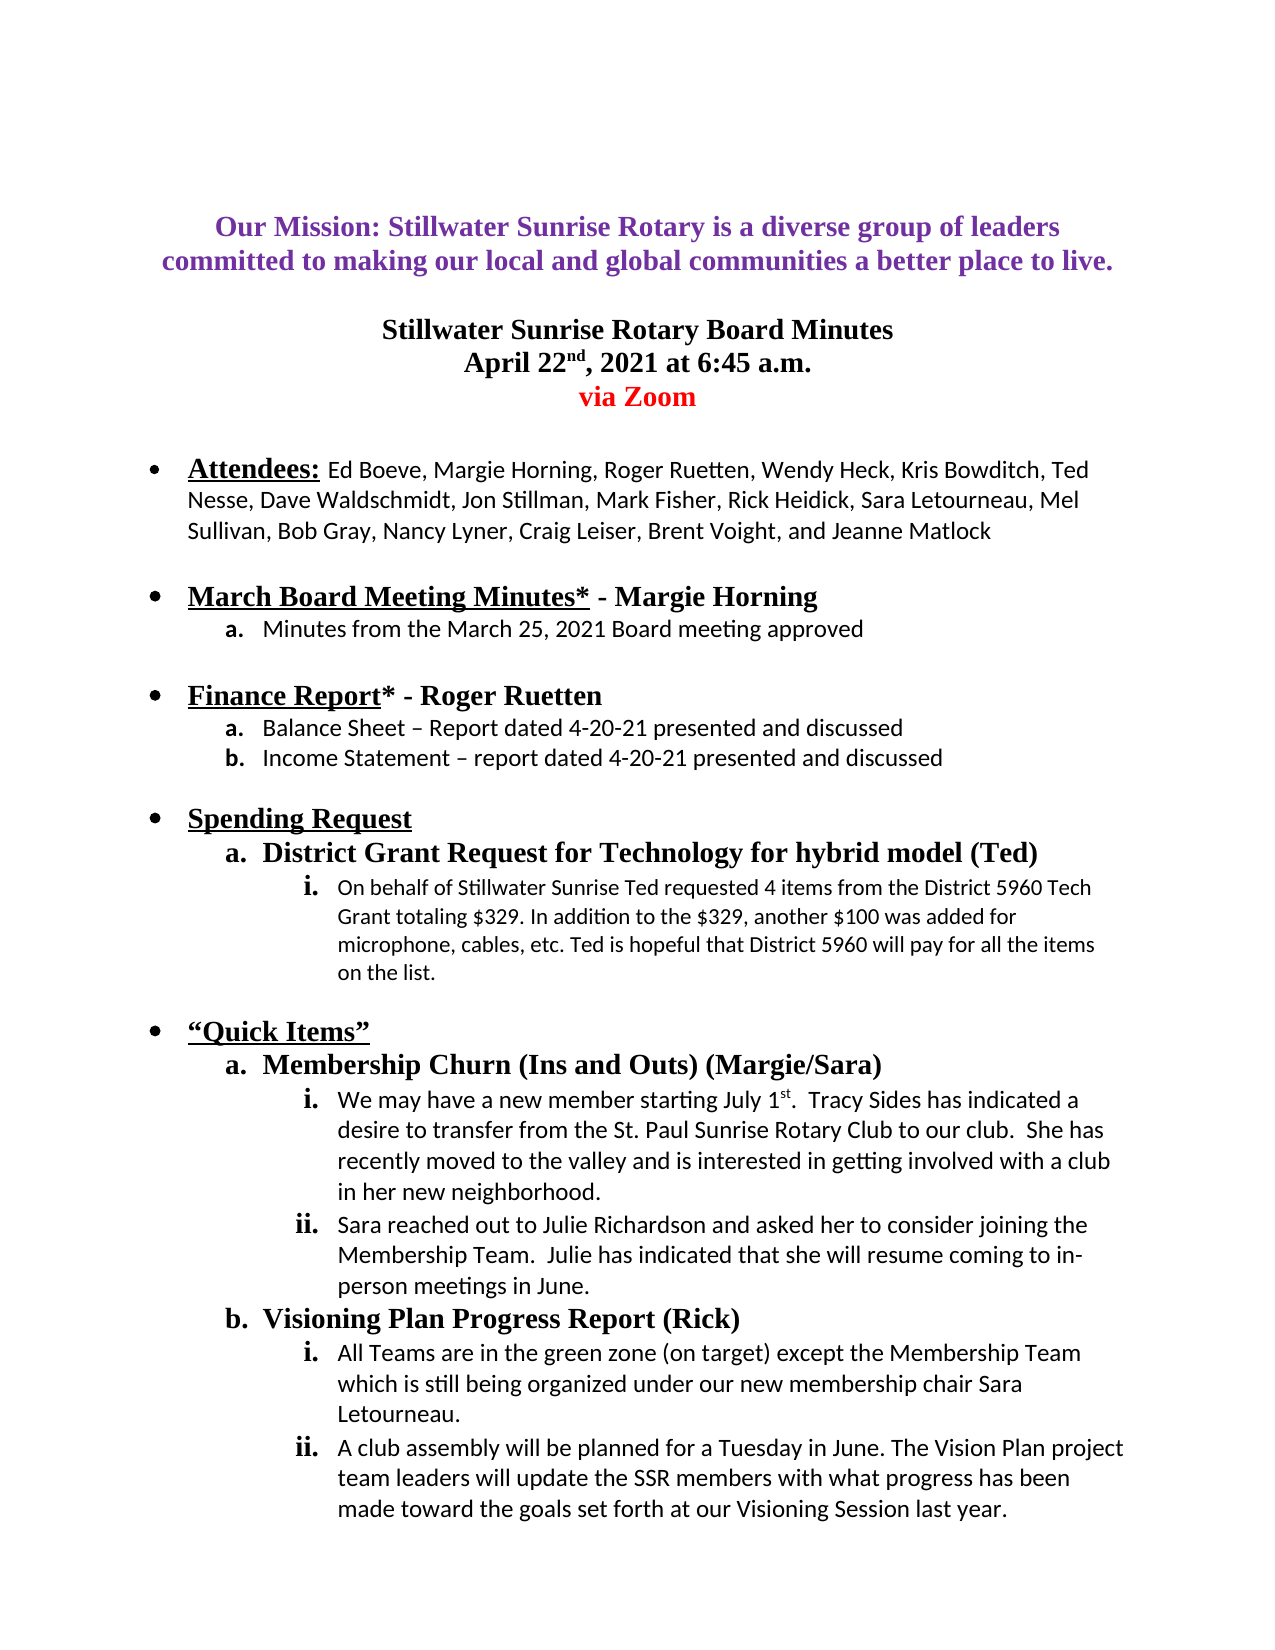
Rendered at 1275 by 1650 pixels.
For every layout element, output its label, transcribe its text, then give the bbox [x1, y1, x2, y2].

list We may have a new member starting July 1st. Tracy Sides has indicated a desire to transfer from the St. Paul Sunrise Rotary Club to our club. She has recently moved to the valley and is interested in getting involved with a club in her new neighborhood. [319, 1081, 1125, 1206]
list March Board Meeting Minutes* - Margie Horning [150, 579, 1125, 613]
list District Grant Request for Technology for hybrid model (Ted) [225, 835, 1125, 868]
list Membership Churn (Ins and Outs) (Margie/Sara) [225, 1047, 1125, 1081]
list A club assembly will be planned for a Tuesday in June. The Vision Plan project team leaders will update the SSR members with what progress has been made toward the goals set forth at our Visioning Session last year. [319, 1429, 1125, 1523]
list Finance Report* - Roger Ruetten [150, 678, 1125, 712]
text Our Mission: Stillwater Sunrise Rotary is a diverse group of leaders committed to making our local and global communities a better place to live. [150, 209, 1125, 276]
list Income Statement – report dated 4-20-21 presented and discussed [225, 742, 1125, 801]
list Spending Request [150, 801, 1125, 835]
text April 22nd, 2021 at 6:45 a.m. [150, 345, 1125, 379]
list All Teams are in the green zone (on target) except the Membership Team which is still being organized under our new membership chair Sara Letourneau. [319, 1334, 1125, 1429]
list Sara reached out to Julie Richardson and asked her to consider joining the Membership Team. Julie has indicated that she will resume coming to in-person meetings in June. [319, 1206, 1125, 1301]
list Visioning Plan Progress Report (Rick) [225, 1301, 1125, 1334]
list Attendees: Ed Boeve, Margie Horning, Roger Ruetten, Wendy Heck, Kris Bowditch, Ted Nesse, Dave Waldschmidt, Jon Stillman, Mark Fisher, Rick Heidick, Sara Letourneau, Mel Sullivan, Bob Gray, Nancy Lyner, Craig Leiser, Brent Voight, and Jeanne Matlock [150, 451, 1125, 546]
list Minutes from the March 25, 2021 Board meeting approved [225, 613, 1125, 643]
list Balance Sheet – Report dated 4-20-21 presented and discussed [225, 712, 1125, 742]
text Stillwater Sunrise Rotary Board Minutes [150, 312, 1125, 345]
list On behalf of Stillwater Sunrise Ted requested 4 items from the District 5960 Tech Grant totaling $329. In addition to the $329, another $100 was added for microphone, cables, etc. Ted is hopeful that District 5960 will pay for all the items on the list. [319, 868, 1125, 1014]
text via Zoom [150, 379, 1125, 412]
list “Quick Items” [150, 1014, 1125, 1047]
